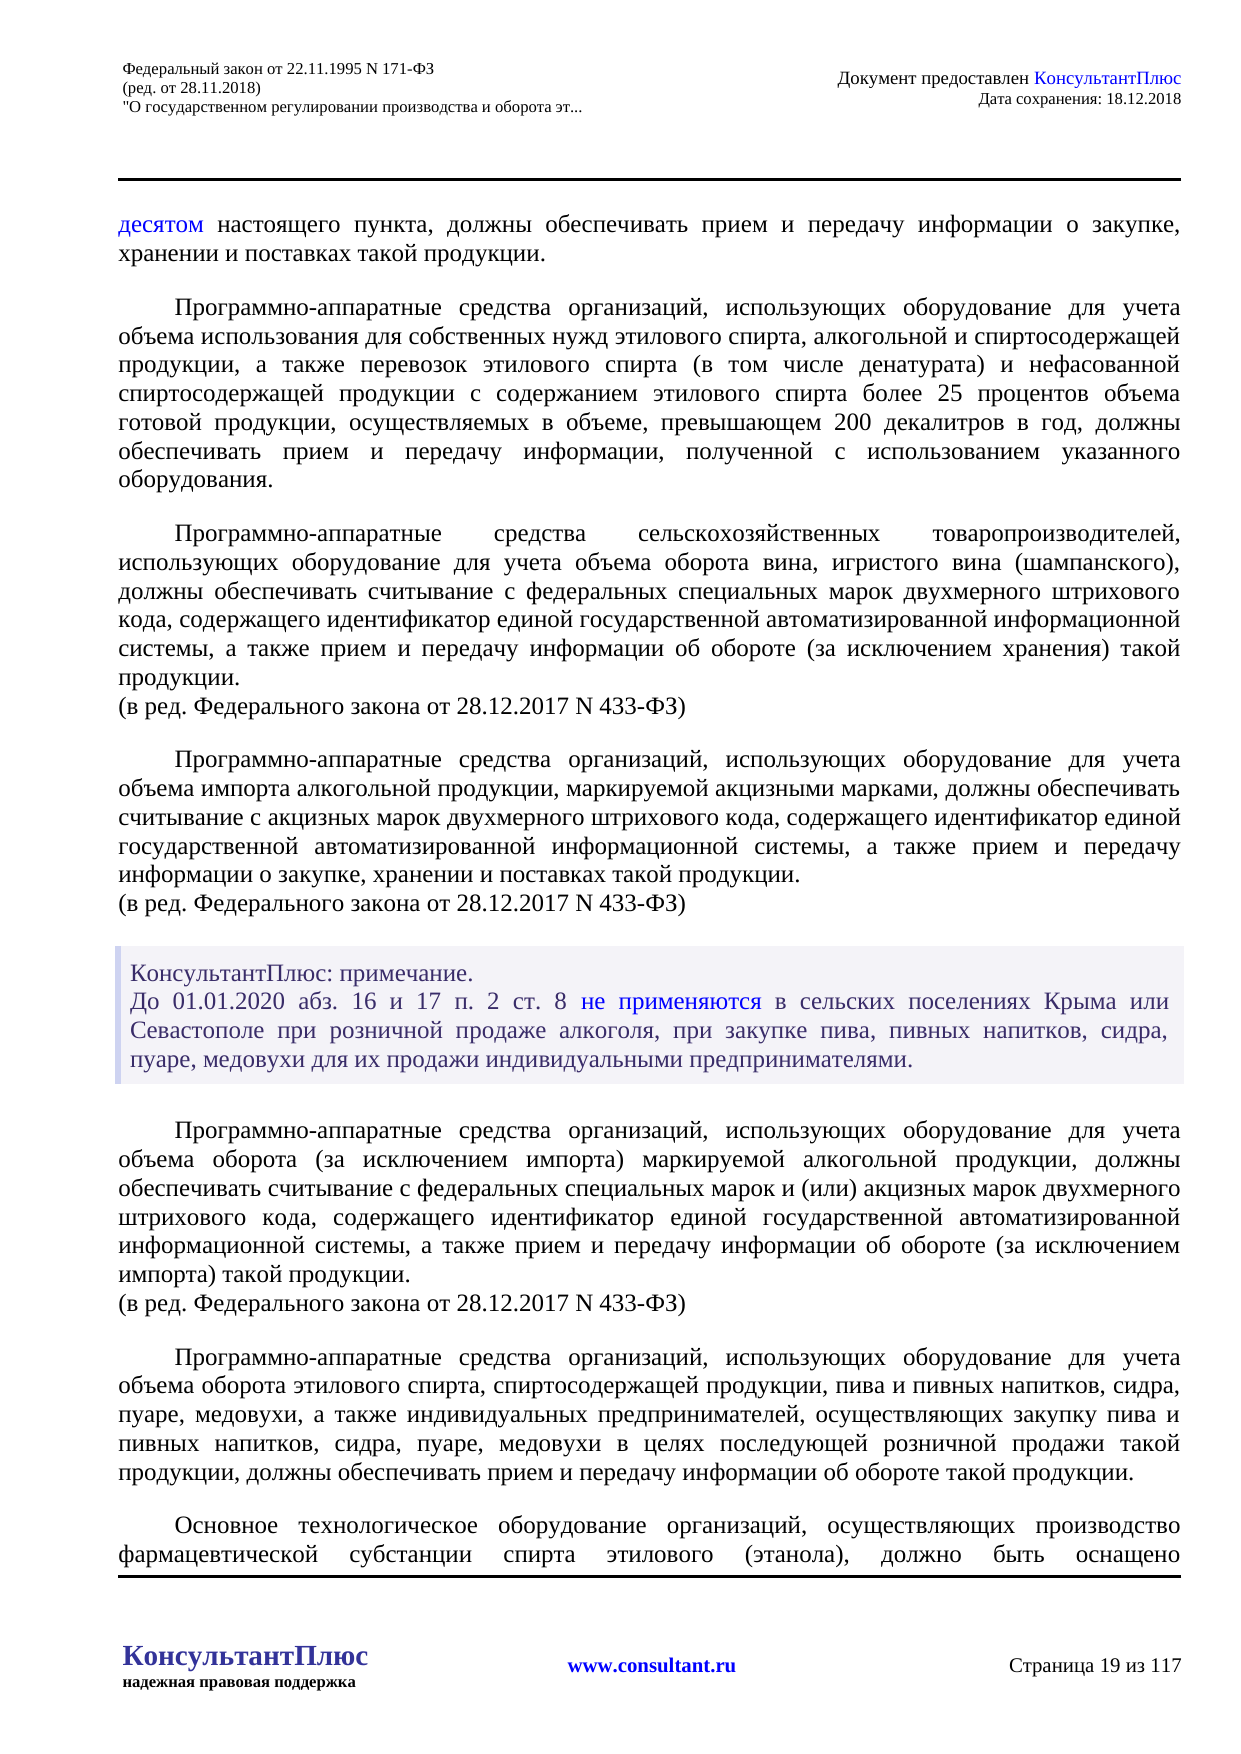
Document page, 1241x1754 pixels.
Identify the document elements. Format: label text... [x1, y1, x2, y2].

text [118, 1511, 1181, 1568]
text Программно-аппаратные средства организаций, использующих оборудование для учета объема импорта алкогольной продукции, маркируемой акцизными марками, должны обеспечивать считывание с акцизных марок двухмерного штрихового кода, содержащего идентификатор единой государственной автоматизированной информационной системы, а также прием и передачу информации о закупке, хранении и поставках такой продукции. [118, 744, 1181, 888]
table_header КонсультантПлюс: примечание. До 01.01.2020 абз. 16 и 17 п. 2 ст. 8 не применяются в сельских поселениях Крыма или Севастополе при розничной продаже алкоголя, при закупке пива, пивных напитков, сидра, пуаре, медовухи для их продажи индивидуальными предпринимателями. [121, 946, 1178, 1084]
text (в ред. Федерального закона от 28.12.2017 N 433-ФЗ) [118, 691, 1181, 719]
text Программно-аппаратные средства организаций, использующих оборудование для учета объема оборота этилового спирта, спиртосодержащей продукции, пива и пивных напитков, сидра, пуаре, медовухи, а также индивидуальных предпринимателей, осуществляющих закупку пива и пивных напитков, сидра, пуаре, медовухи в целях последующей розничной продажи такой продукции, должны обеспечивать прием и передачу информации об обороте такой продукции. [118, 1342, 1181, 1486]
text (в ред. Федерального закона от 28.12.2017 N 433-ФЗ) [118, 888, 1181, 917]
text Программно-аппаратные средства сельскохозяйственных товаропроизводителей, использующих оборудование для учета объема оборота вина, игристого вина (шампанского), должны обеспечивать считывание с федеральных специальных марок двухмерного штрихового кода, содержащего идентификатор единой государственной автоматизированной информационной системы, а также прием и передачу информации об обороте (за исключением хранения) такой продукции. [118, 518, 1181, 691]
text Программно-аппаратные средства организаций, использующих оборудование для учета объема использования для собственных нужд этилового спирта, алкогольной и спиртосодержащей продукции, а также перевозок этилового спирта (в том числе денатурата) и нефасованной спиртосодержащей продукции с содержанием этилового спирта более 25 процентов объема готовой продукции, осуществляемых в объеме, превышающем 200 декалитров в год, должны обеспечивать прием и передачу информации, полученной с использованием указанного оборудования. [118, 292, 1181, 493]
text (в ред. Федерального закона от 28.12.2017 N 433-ФЗ) [118, 1288, 1181, 1317]
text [118, 209, 1181, 267]
text Программно-аппаратные средства организаций, использующих оборудование для учета объема оборота (за исключением импорта) маркируемой алкогольной продукции, должны обеспечивать считывание с федеральных специальных марок и (или) акцизных марок двухмерного штрихового кода, содержащего идентификатор единой государственной автоматизированной информационной системы, а также прием и передачу информации об обороте (за исключением импорта) такой продукции. [118, 1116, 1181, 1288]
